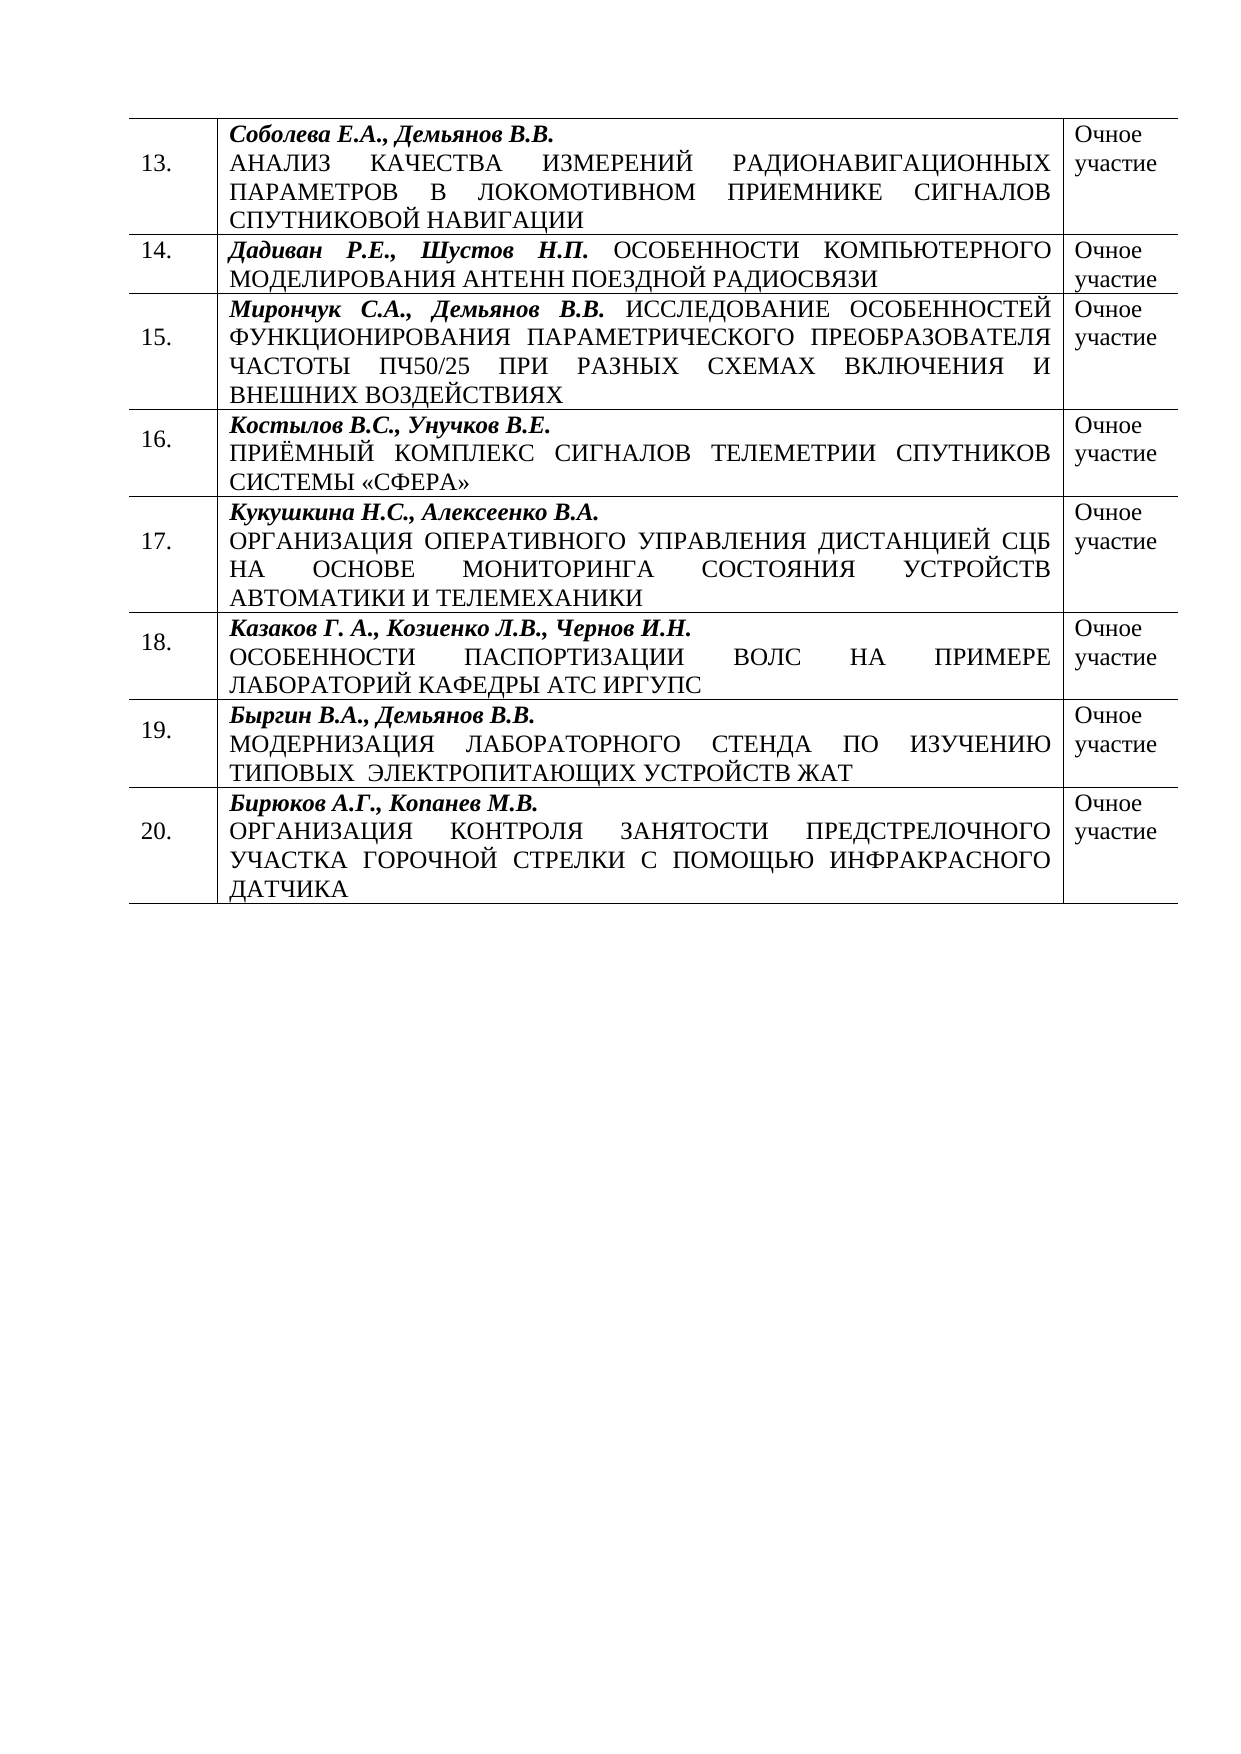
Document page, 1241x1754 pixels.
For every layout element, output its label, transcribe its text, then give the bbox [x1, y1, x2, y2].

table_cell [129, 700, 217, 787]
table_cell Очное участие [1064, 700, 1178, 787]
table_cell Очное участие [1064, 613, 1178, 699]
table_cell [129, 613, 217, 699]
table_cell Очное участие [1064, 294, 1178, 409]
table_cell [129, 235, 217, 293]
table_cell [129, 410, 217, 496]
table_cell [129, 119, 217, 234]
table_cell Мирончук С.А., Демьянов В.В. ИССЛЕДОВАНИЕ ОСОБЕННОСТЕЙ ФУНКЦИОНИРОВАНИЯ ПАРАМЕТРИЧЕСКОГО ПРЕОБРАЗОВАТЕЛЯ ЧАСТОТЫ ПЧ50/25 ПРИ РАЗНЫХ СХЕМАХ ВКЛЮЧЕНИЯ И ВНЕШНИХ ВОЗДЕЙСТВИЯХ [218, 294, 1063, 409]
table_cell Очное участие [1064, 235, 1178, 293]
table_cell Костылов В.С., Унучков В.Е. ПРИЁМНЫЙ КОМПЛЕКС СИГНАЛОВ ТЕЛЕМЕТРИИ СПУТНИКОВ СИСТЕМЫ «СФЕРА» [218, 410, 1063, 496]
table_cell Соболева Е.А., Демьянов В.В. АНАЛИЗ КАЧЕСТВА ИЗМЕРЕНИЙ РАДИОНАВИГАЦИОННЫХ ПАРАМЕТРОВ В ЛОКОМОТИВНОМ ПРИЕМНИКЕ СИГНАЛОВ СПУТНИКОВОЙ НАВИГАЦИИ [218, 119, 1063, 234]
table_cell Очное участие [1064, 119, 1178, 234]
table_cell Кукушкина Н.С., Алексеенко В.А. ОРГАНИЗАЦИЯ ОПЕРАТИВНОГО УПРАВЛЕНИЯ ДИСТАНЦИЕЙ СЦБ НА ОСНОВЕ МОНИТОРИНГА СОСТОЯНИЯ УСТРОЙСТВ АВТОМАТИКИ И ТЕЛЕМЕХАНИКИ [218, 497, 1063, 612]
table_cell Очное участие [1064, 497, 1178, 612]
table_cell Очное участие [1064, 410, 1178, 496]
table_cell [129, 788, 217, 903]
table_cell Дадиван Р.Е., Шустов Н.П. ОСОБЕННОСТИ КОМПЬЮТЕРНОГО МОДЕЛИРОВАНИЯ АНТЕНН ПОЕЗДНОЙ РАДИОСВЯЗИ [218, 235, 1063, 293]
table_cell [129, 497, 217, 612]
table_cell Быргин В.А., Демьянов В.В. МОДЕРНИЗАЦИЯ ЛАБОРАТОРНОГО СТЕНДА ПО ИЗУЧЕНИЮ ТИПОВЫХ ЭЛЕКТРОПИТАЮЩИХ УСТРОЙСТВ ЖАТ [218, 700, 1063, 787]
table_cell Казаков Г. А., Козиенко Л.В., Чернов И.Н. ОСОБЕННОСТИ ПАСПОРТИЗАЦИИ ВОЛС НА ПРИМЕРЕ ЛАБОРАТОРИЙ КАФЕДРЫ АТС ИРГУПС [218, 613, 1063, 699]
table_cell [129, 294, 217, 409]
table_cell Бирюков А.Г., Копанев М.В. ОРГАНИЗАЦИЯ КОНТРОЛЯ ЗАНЯТОСТИ ПРЕДСТРЕЛОЧНОГО УЧАСТКА ГОРОЧНОЙ СТРЕЛКИ С ПОМОЩЬЮ ИНФРАКРАСНОГО ДАТЧИКА [218, 788, 1063, 903]
table_cell Очное участие [1064, 788, 1178, 903]
